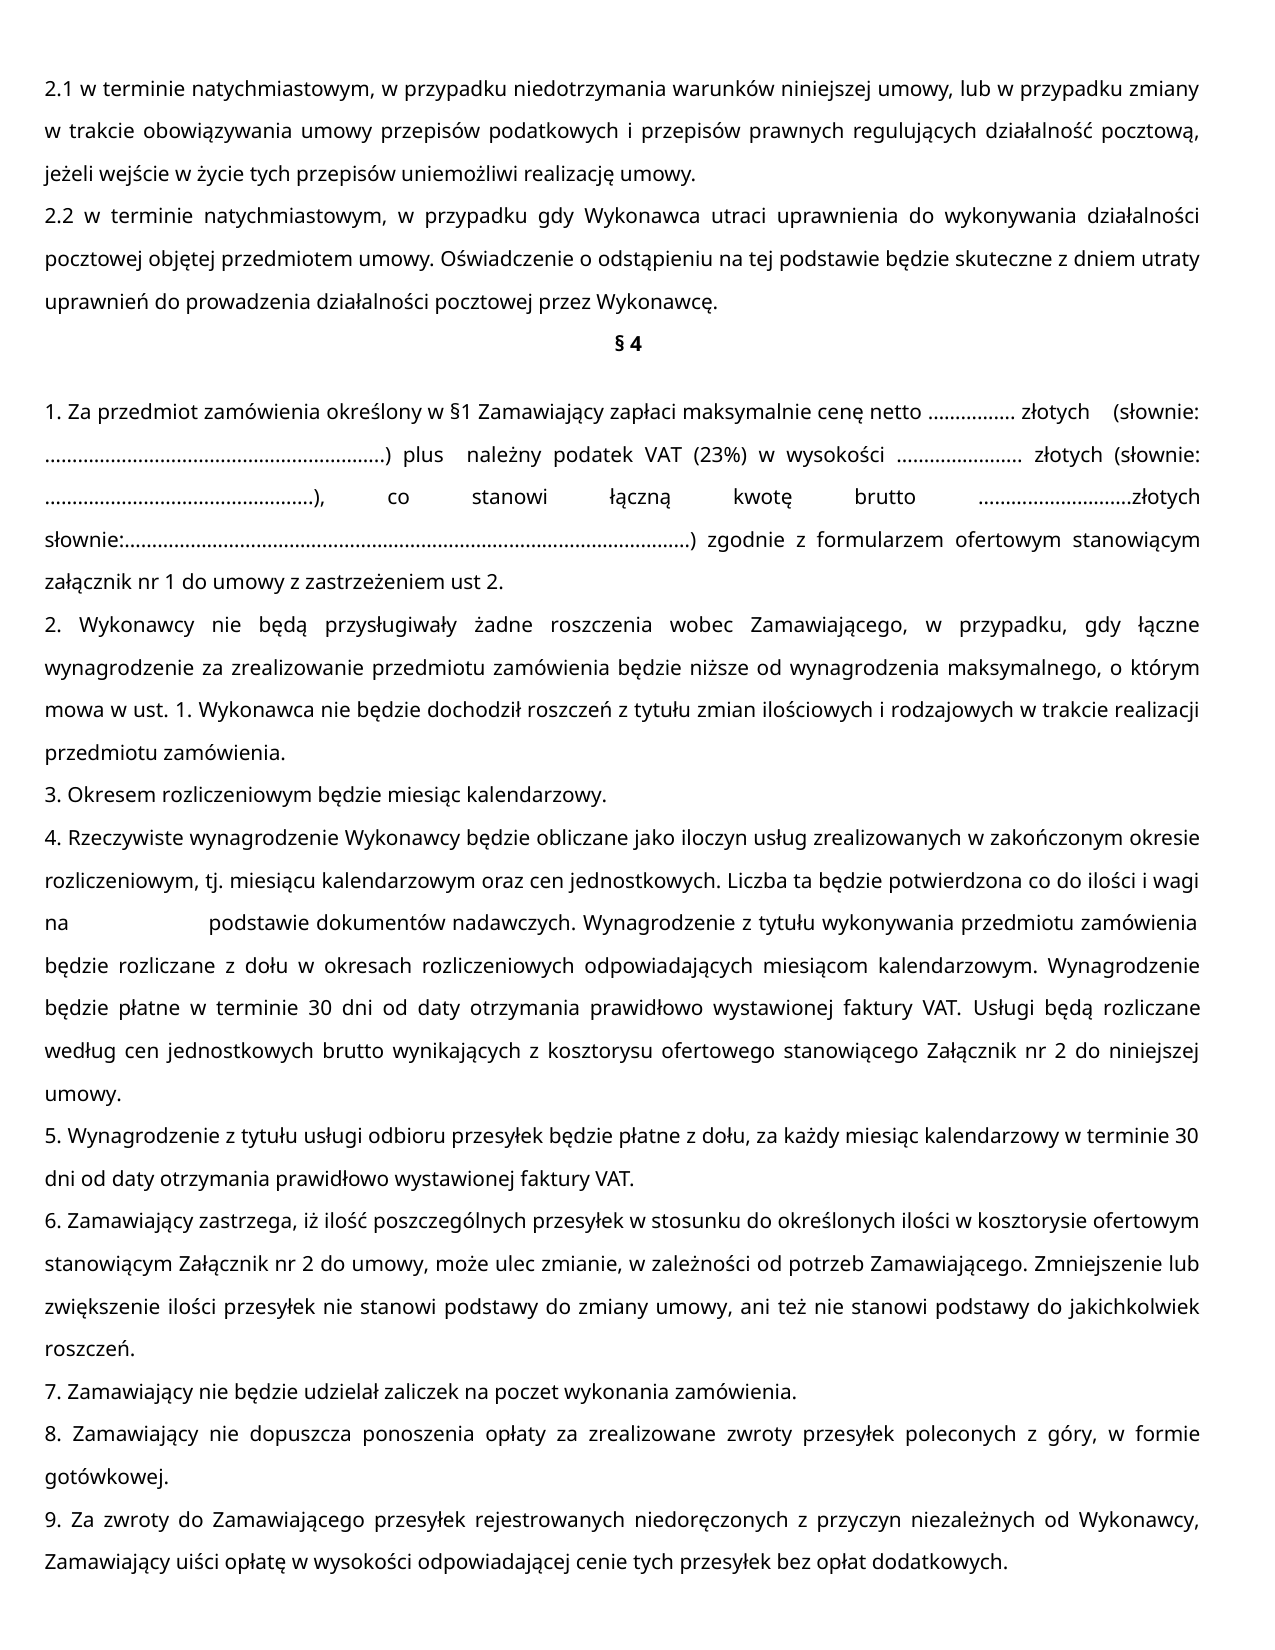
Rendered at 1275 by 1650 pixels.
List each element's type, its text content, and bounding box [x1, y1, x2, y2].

text 2.2 w terminie natychmiastowym, w przypadku gdy Wykonawca utraci uprawnienia do wykonywania działalności pocztowej objętej przedmiotem umowy. Oświadczenie o odstąpieniu na tej podstawie będzie skuteczne z dniem utraty uprawnień do prowadzenia działalności pocztowej przez Wykonawcę. [44, 202, 1201, 315]
text 2. Wykonawcy nie będą przysługiwały żadne roszczenia wobec Zamawiającego, w przypadku, gdy łączne wynagrodzenie za zrealizowanie przedmiotu zamówienia będzie niższe od wynagrodzenia maksymalnego, o którym mowa w ust. 1. Wykonawca nie będzie dochodził roszczeń z tytułu zmian ilościowych i rodzajowych w trakcie realizacji przedmiotu zamówienia. [44, 610, 1201, 766]
text 7. Zamawiający nie będzie udzielał zaliczek na poczet wykonania zamówienia. [44, 1377, 1201, 1405]
text 3. Okresem rozliczeniowym będzie miesiąc kalendarzowy. [44, 781, 1201, 809]
text 6. Zamawiający zastrzega, iż ilość poszczególnych przesyłek w stosunku do określonych ilości w kosztorysie ofertowym stanowiącym Załącznik nr 2 do umowy, może ulec zmianie, w zależności od potrzeb Zamawiającego. Zmniejszenie lub zwiększenie ilości przesyłek nie stanowi podstawy do zmiany umowy, ani też nie stanowi podstawy do jakichkolwiek roszczeń. [44, 1207, 1201, 1363]
text § 4 [44, 329, 1201, 358]
text 4. Rzeczywiste wynagrodzenie Wykonawcy będzie obliczane jako iloczyn usług zrealizowanych w zakończonym okresie rozliczeniowym, tj. miesiącu kalendarzowym oraz cen jednostkowych. Liczba ta będzie potwierdzona co do ilości i wagi na podstawie dokumentów nadawczych. Wynagrodzenie z tytułu wykonywania przedmiotu zamówienia będzie rozliczane z dołu w okresach rozliczeniowych odpowiadających miesiącom kalendarzowym. Wynagrodzenie będzie płatne w terminie 30 dni od daty otrzymania prawidłowo wystawionej faktury VAT. Usługi będą rozliczane według cen jednostkowych brutto wynikających z kosztorysu ofertowego stanowiącego Załącznik nr 2 do niniejszej umowy. [44, 823, 1201, 1107]
text 1. Za przedmiot zamówienia określony w §1 Zamawiający zapłaci maksymalnie cenę netto ……………. złotych (słownie: ……………………………………………………..) plus należny podatek VAT (23%) w wysokości ………………….. złotych (słownie: ………………………………………….), co stanowi łączną kwotę brutto ……………………….złotych słownie:…………………………………………………………….……………………………) zgodnie z formularzem ofertowym stanowiącym załącznik nr 1 do umowy z zastrzeżeniem ust 2. [44, 397, 1201, 596]
text 8. Zamawiający nie dopuszcza ponoszenia opłaty za zrealizowane zwroty przesyłek poleconych z góry, w formie gotówkowej. [44, 1419, 1201, 1491]
text 5. Wynagrodzenie z tytułu usługi odbioru przesyłek będzie płatne z dołu, za każdy miesiąc kalendarzowy w terminie 30 dni od daty otrzymania prawidłowo wystawionej faktury VAT. [44, 1121, 1201, 1192]
text 9. Za zwroty do Zamawiającego przesyłek rejestrowanych niedoręczonych z przyczyn niezależnych od Wykonawcy, Zamawiający uiści opłatę w wysokości odpowiadającej cenie tych przesyłek bez opłat dodatkowych. [44, 1505, 1201, 1576]
text 2.1 w terminie natychmiastowym, w przypadku niedotrzymania warunków niniejszej umowy, lub w przypadku zmiany w trakcie obowiązywania umowy przepisów podatkowych i przepisów prawnych regulujących działalność pocztową, jeżeli wejście w życie tych przepisów uniemożliwi realizację umowy. [44, 74, 1201, 187]
